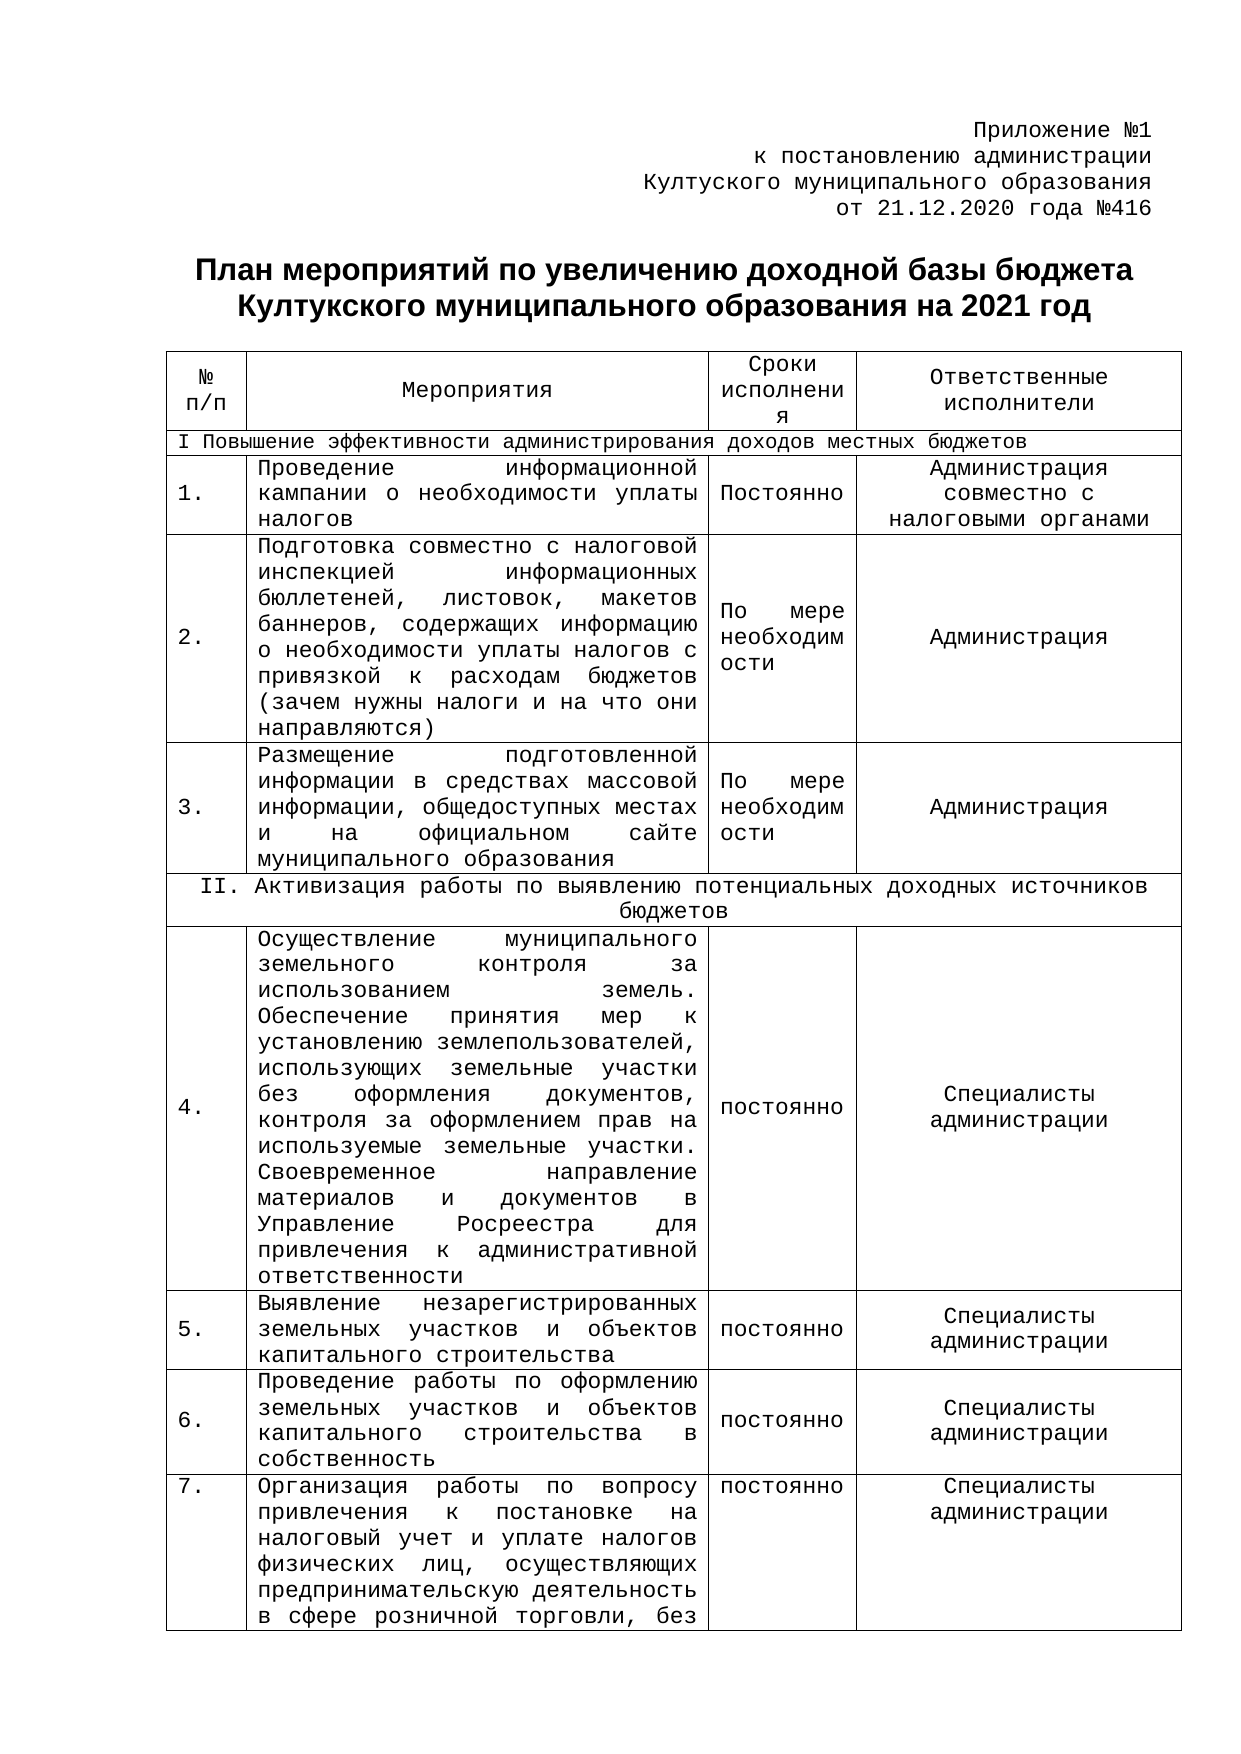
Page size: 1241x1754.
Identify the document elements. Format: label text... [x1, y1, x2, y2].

table_cell Специалисты администрации [857, 1370, 1181, 1474]
table_header Сроки исполнения [709, 352, 856, 430]
text Култуского муниципального образования [177, 170, 1152, 196]
table_cell 6. [167, 1370, 246, 1474]
table_cell постоянно [709, 1291, 856, 1369]
table_header Мероприятия [247, 352, 708, 430]
table_cell Администрация [857, 743, 1181, 873]
table_cell 1. [167, 456, 246, 534]
table_header Ответственные исполнители [857, 352, 1181, 430]
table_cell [247, 1475, 708, 1630]
text Приложение №1 [177, 118, 1152, 144]
table_cell Размещение подготовленной информации в средствах массовой информации, общедоступных местах и на официальном сайте муниципального образования [247, 743, 708, 873]
table_header № п/п [167, 352, 246, 430]
table_cell постоянно [709, 927, 856, 1290]
table_cell Подготовка совместно с налоговой инспекцией информационных бюллетеней, листовок, макетов баннеров, содержащих информацию о необходимости уплаты налогов с привязкой к расходам бюджетов (зачем нужны налоги и на что они направляются) [247, 535, 708, 742]
table_cell Проведение информационной кампании о необходимости уплаты налогов [247, 456, 708, 534]
table_cell 7. [167, 1475, 246, 1630]
table_cell 3. [167, 743, 246, 873]
table_cell постоянно [709, 1475, 856, 1630]
table_cell Администрация [857, 535, 1181, 742]
text к постановлению администрации [177, 144, 1152, 170]
table_cell По мере необходимости [709, 743, 856, 873]
table_cell Осуществление муниципального земельного контроля за использованием земель. Обеспечение принятия мер к установлению землепользователей, использующих земельные участки без оформления документов, контроля за оформлением прав на используемые земельные участки. Своевременное направление материалов и документов в Управление Росреестра для привлечения к административной ответственности [247, 927, 708, 1290]
table_cell По мере необходимости [709, 535, 856, 742]
table_cell Проведение работы по оформлению земельных участков и объектов капитального строительства в собственность [247, 1370, 708, 1474]
table_cell II. Активизация работы по выявлению потенциальных доходных источников бюджетов [167, 874, 1181, 926]
table_cell Специалисты администрации [857, 927, 1181, 1290]
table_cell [857, 1475, 1181, 1630]
table_cell 2. [167, 535, 246, 742]
table_cell Администрация совместно с налоговыми органами [857, 456, 1181, 534]
table_cell Специалисты администрации [857, 1291, 1181, 1369]
table_cell Постоянно [709, 456, 856, 534]
table_cell I Повышение эффективности администрирования доходов местных бюджетов [167, 431, 1181, 455]
text от 21.12.2020 года №416 [177, 196, 1152, 222]
text План мероприятий по увеличению доходной базы бюджета Култукского муниципального образования на 2021 год [177, 251, 1152, 322]
table_cell 4. [167, 927, 246, 1290]
table_cell 5. [167, 1291, 246, 1369]
table_cell Выявление незарегистрированных земельных участков и объектов капитального строительства [247, 1291, 708, 1369]
table_cell постоянно [709, 1370, 856, 1474]
